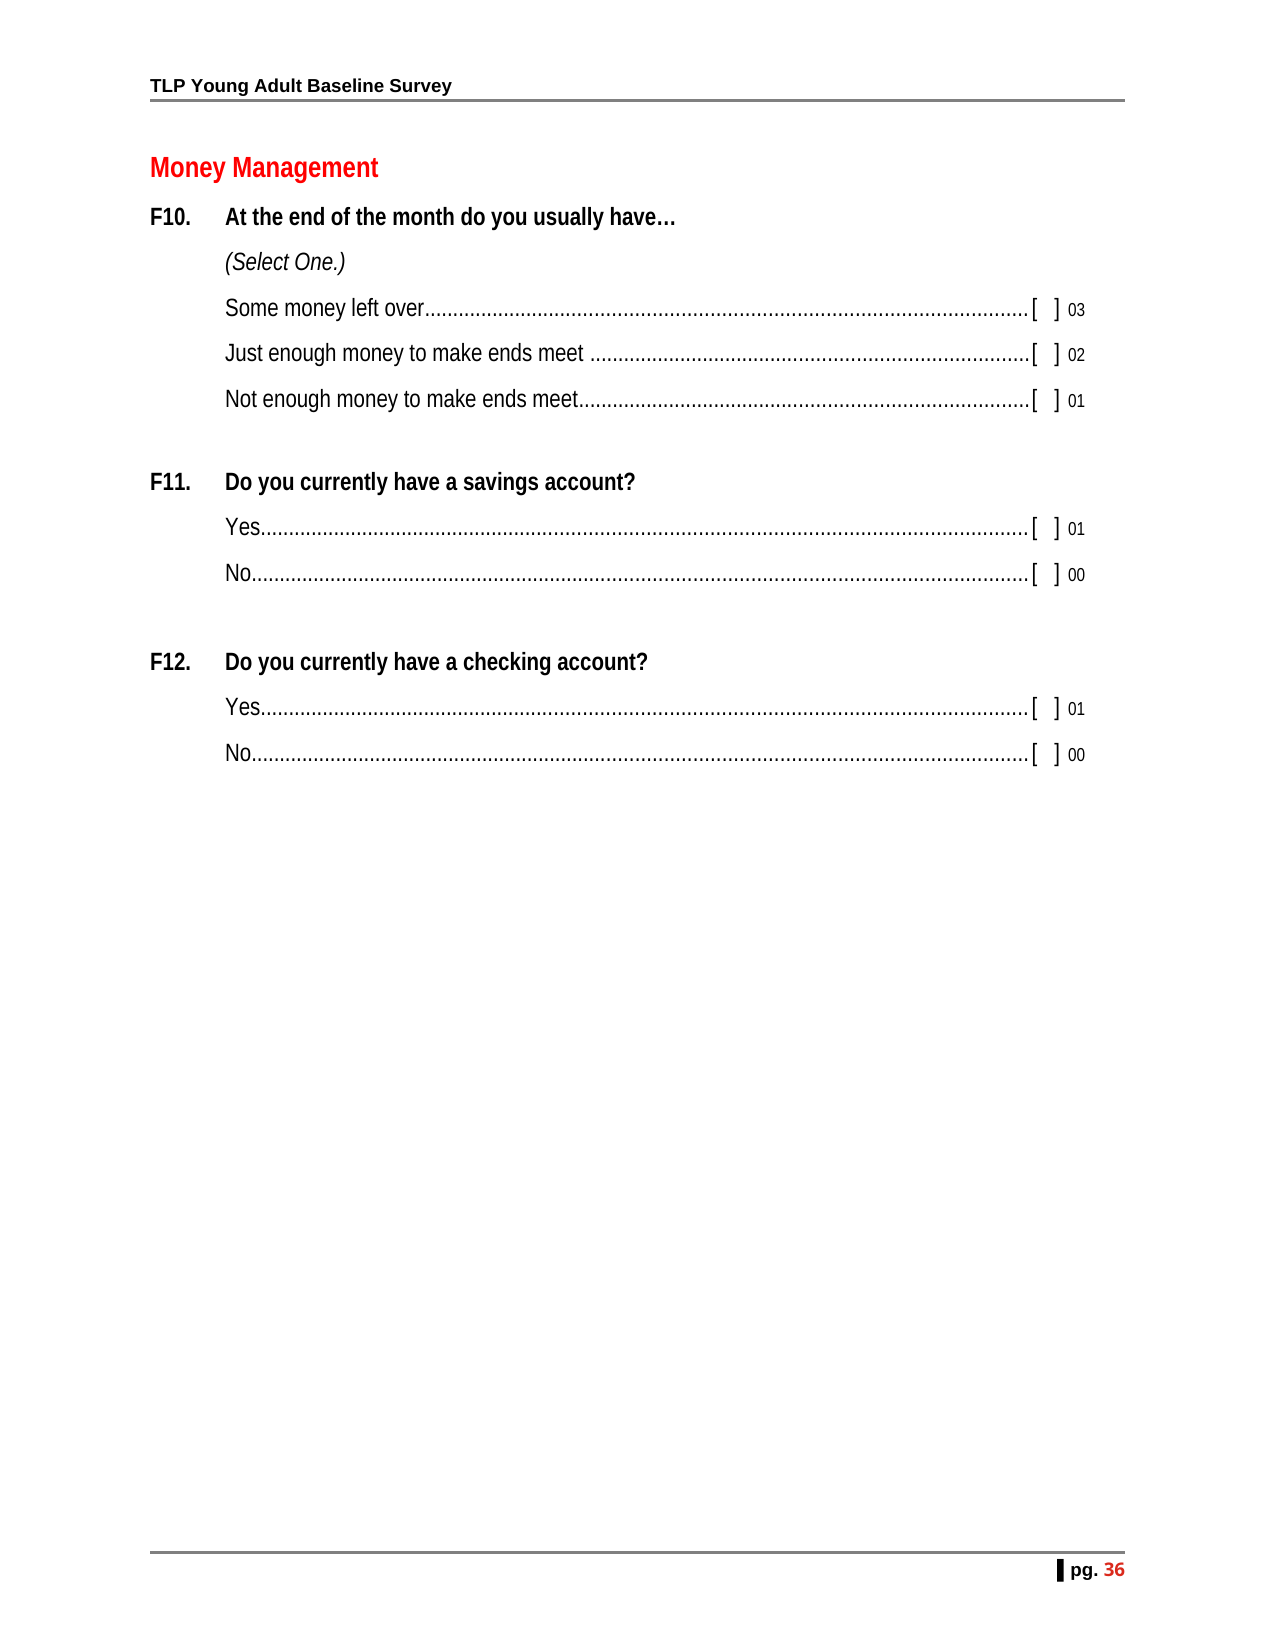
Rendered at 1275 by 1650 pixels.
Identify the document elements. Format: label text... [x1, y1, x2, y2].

subtitle Money Management [150, 150, 1125, 183]
text No [ ] 00 [150, 738, 1125, 766]
text Yes [ ] 01 [150, 692, 1125, 721]
text No [ ] 00 [150, 558, 1125, 586]
text F10. At the end of the month do you usually have… [150, 202, 1125, 230]
text Just enough money to make ends meet [ ] 02 [150, 338, 1125, 367]
text (Select One.) [150, 247, 1125, 276]
text Yes [ ] 01 [150, 512, 1125, 541]
text F12. Do you currently have a checking account? [150, 647, 1125, 675]
text F11. Do you currently have a savings account? [150, 467, 1125, 495]
text Some money left over [ ] 03 [150, 293, 1125, 321]
text Not enough money to make ends meet [ ] 01 [150, 384, 1125, 412]
